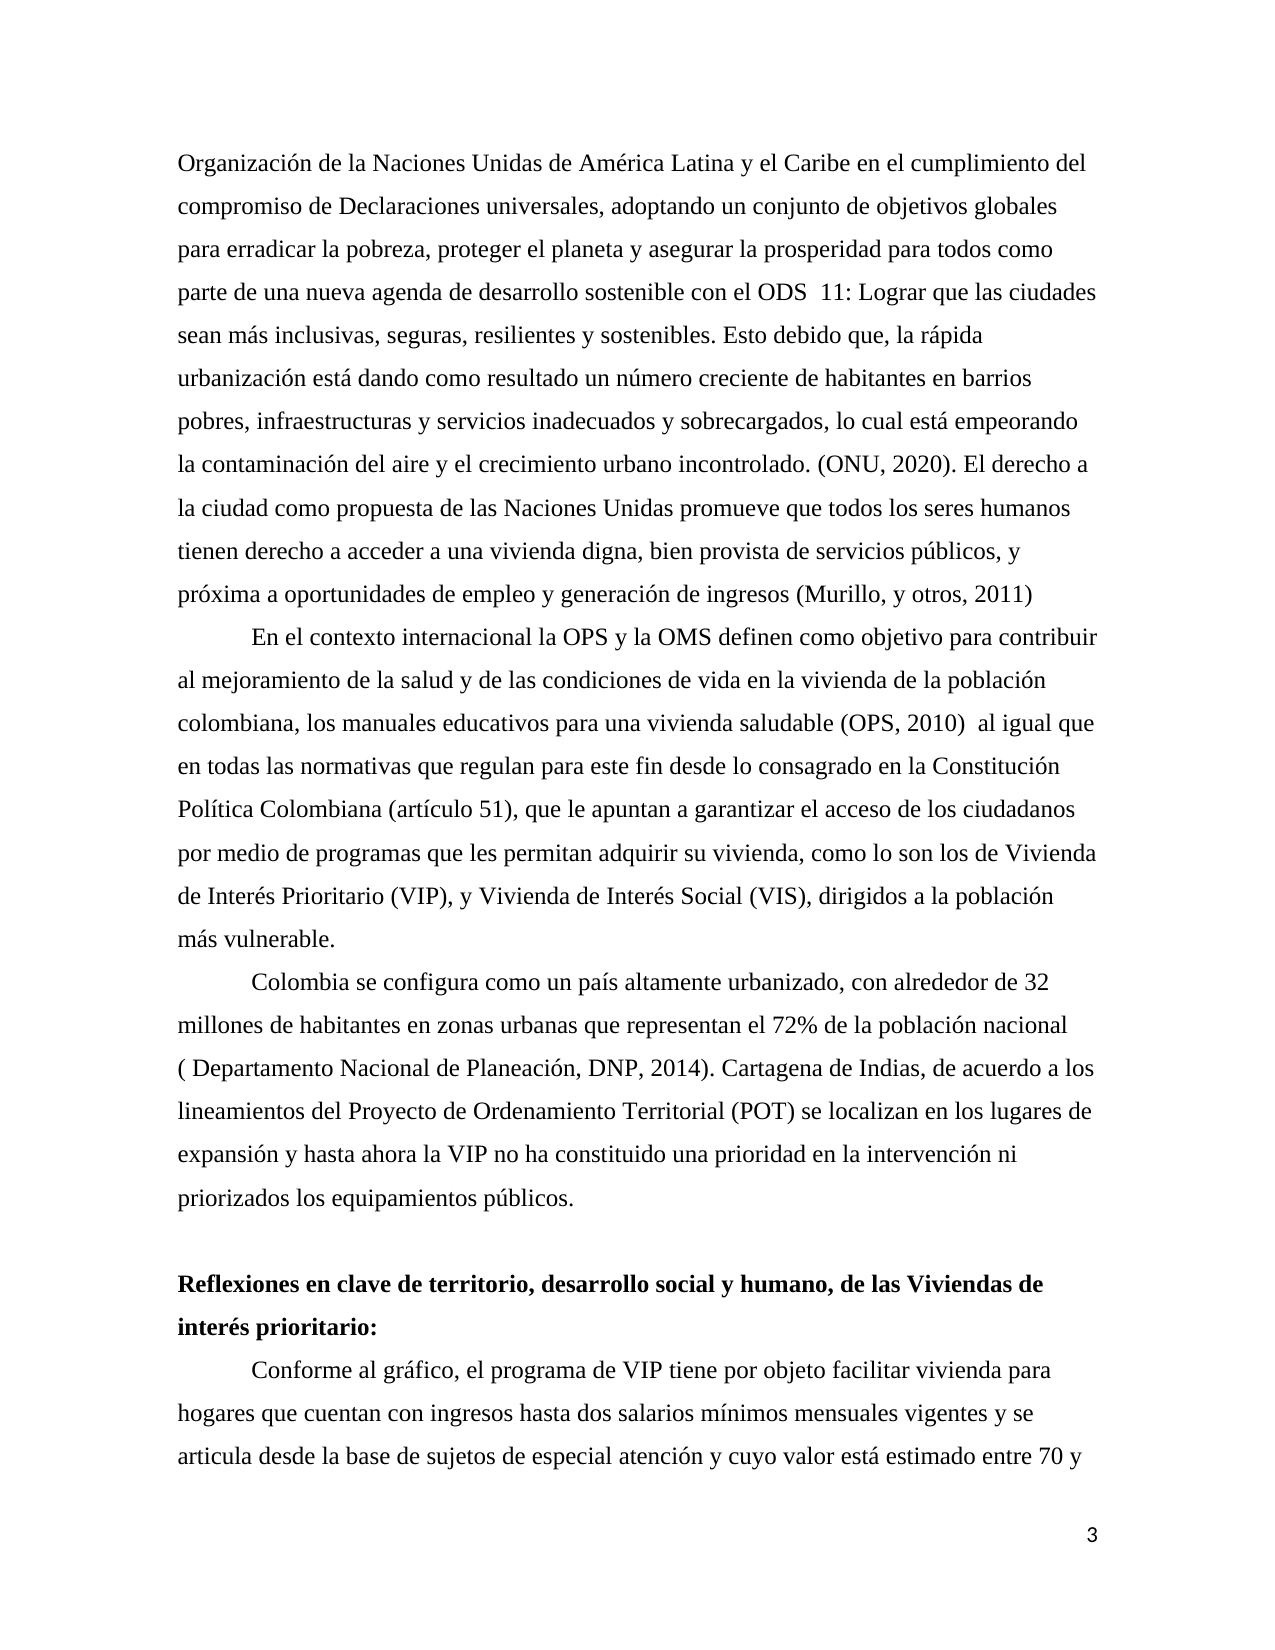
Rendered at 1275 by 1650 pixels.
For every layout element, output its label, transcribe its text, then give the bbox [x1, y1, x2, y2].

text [177, 1355, 1098, 1470]
text Reflexiones en clave de territorio, desarrollo social y humano, de las Viviendas de interés prioritario: [177, 1269, 1098, 1341]
text Colombia se configura como un país altamente urbanizado, con alrededor de 32 millones de habitantes en zonas urbanas que representan el 72% de la población nacional . Cartagena de Indias, de acuerdo a los lineamientos del Proyecto de Ordenamiento Territorial (POT) se localizan en los lugares de expansión y hasta ahora la VIP no ha constituido una prioridad en la intervención ni priorizados los equipamientos públicos. [177, 967, 1098, 1211]
text En el contexto internacional la OPS y la OMS definen como objetivo para contribuir al mejoramiento de la salud y de las condiciones de vida en la vivienda de la población colombiana, los manuales educativos para una vivienda saludable al igual que en todas las normativas que regulan para este fin desde lo consagrado en la Constitución Política Colombiana (artículo 51), que le apuntan a garantizar el acceso de los ciudadanos por medio de programas que les permitan adquirir su vivienda, como lo son los de Vivienda de Interés Prioritario (VIP), y Vivienda de Interés Social (VIS), dirigidos a la población más vulnerable. [177, 622, 1098, 953]
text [177, 148, 1098, 608]
